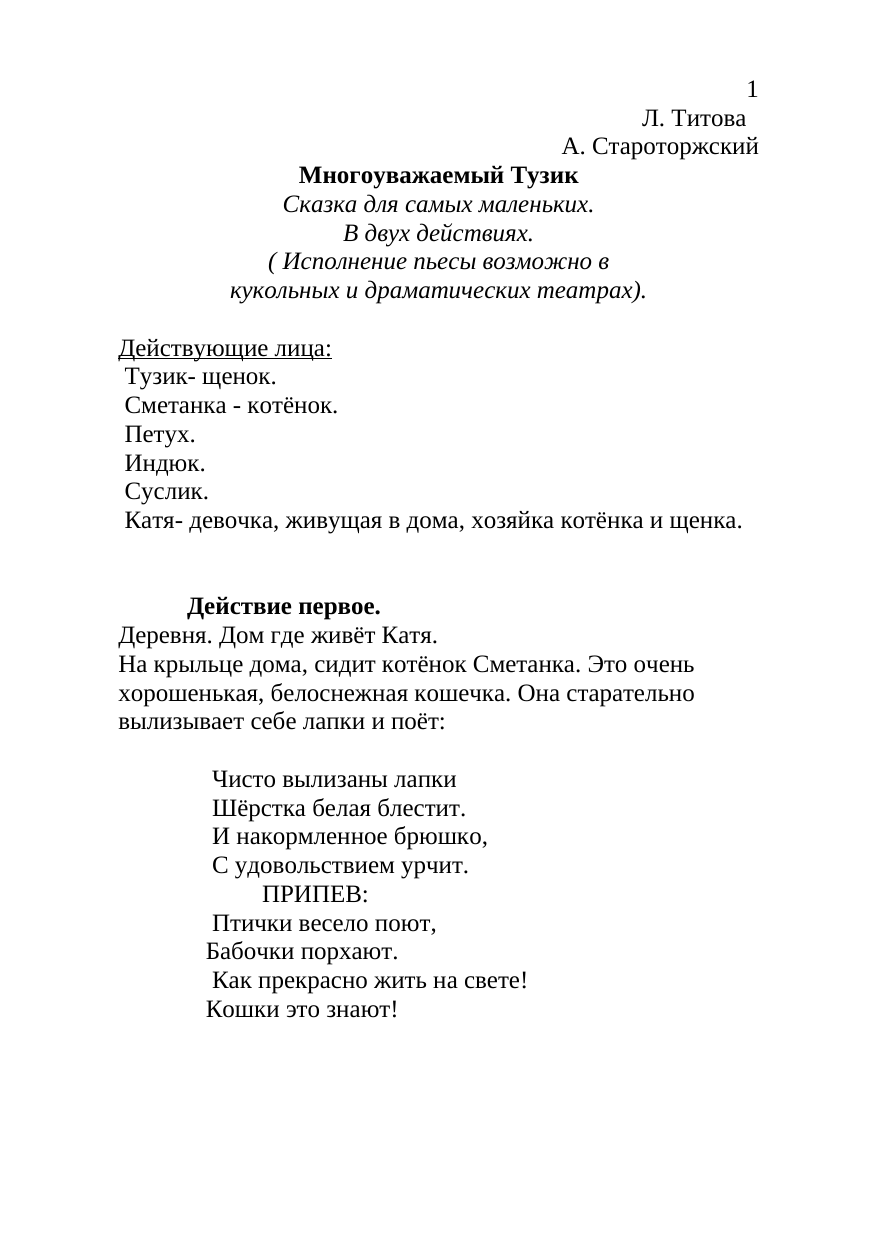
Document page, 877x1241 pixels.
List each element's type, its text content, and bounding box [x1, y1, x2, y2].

text Сказка для самых маленьких. [118, 189, 759, 218]
text А. Староторжский [118, 131, 759, 160]
text кукольных и драматических театрах). [118, 275, 759, 304]
text Катя- девочка, живущая в дома, хозяйка котёнка и щенка. [118, 505, 759, 534]
text Действующие лица: [118, 333, 759, 361]
text Л. Титова [118, 103, 759, 131]
text Тузик- щенок. [118, 361, 759, 390]
text С удовольствием урчит. [118, 850, 759, 879]
text Действие первое. [118, 591, 759, 620]
text Бабочки порхают. [118, 936, 759, 965]
text ПРИПЕВ: [118, 879, 759, 908]
text Чисто вылизаны лапки [118, 764, 759, 793]
text Кошки это знают! [118, 994, 759, 1023]
text Индюк. [118, 448, 759, 476]
text Шёрстка белая блестит. [118, 793, 759, 821]
text Сметанка - котёнок. [118, 390, 759, 419]
text Суслик. [118, 476, 759, 505]
text Как прекрасно жить на свете! [118, 965, 759, 994]
text На крыльце дома, сидит котёнок Сметанка. Это очень хорошенькая, белоснежная кошечка. Она старательно вылизывает себе лапки и поёт: [118, 649, 759, 735]
text Многоуважаемый Тузик [118, 160, 759, 189]
text Петух. [118, 419, 759, 448]
text И накормленное брюшко, [118, 821, 759, 850]
text ( Исполнение пьесы возможно в [118, 246, 759, 275]
text В двух действиях. [118, 218, 759, 246]
text Деревня. Дом где живёт Катя. [118, 620, 759, 649]
text Птички весело поют, [118, 908, 759, 936]
